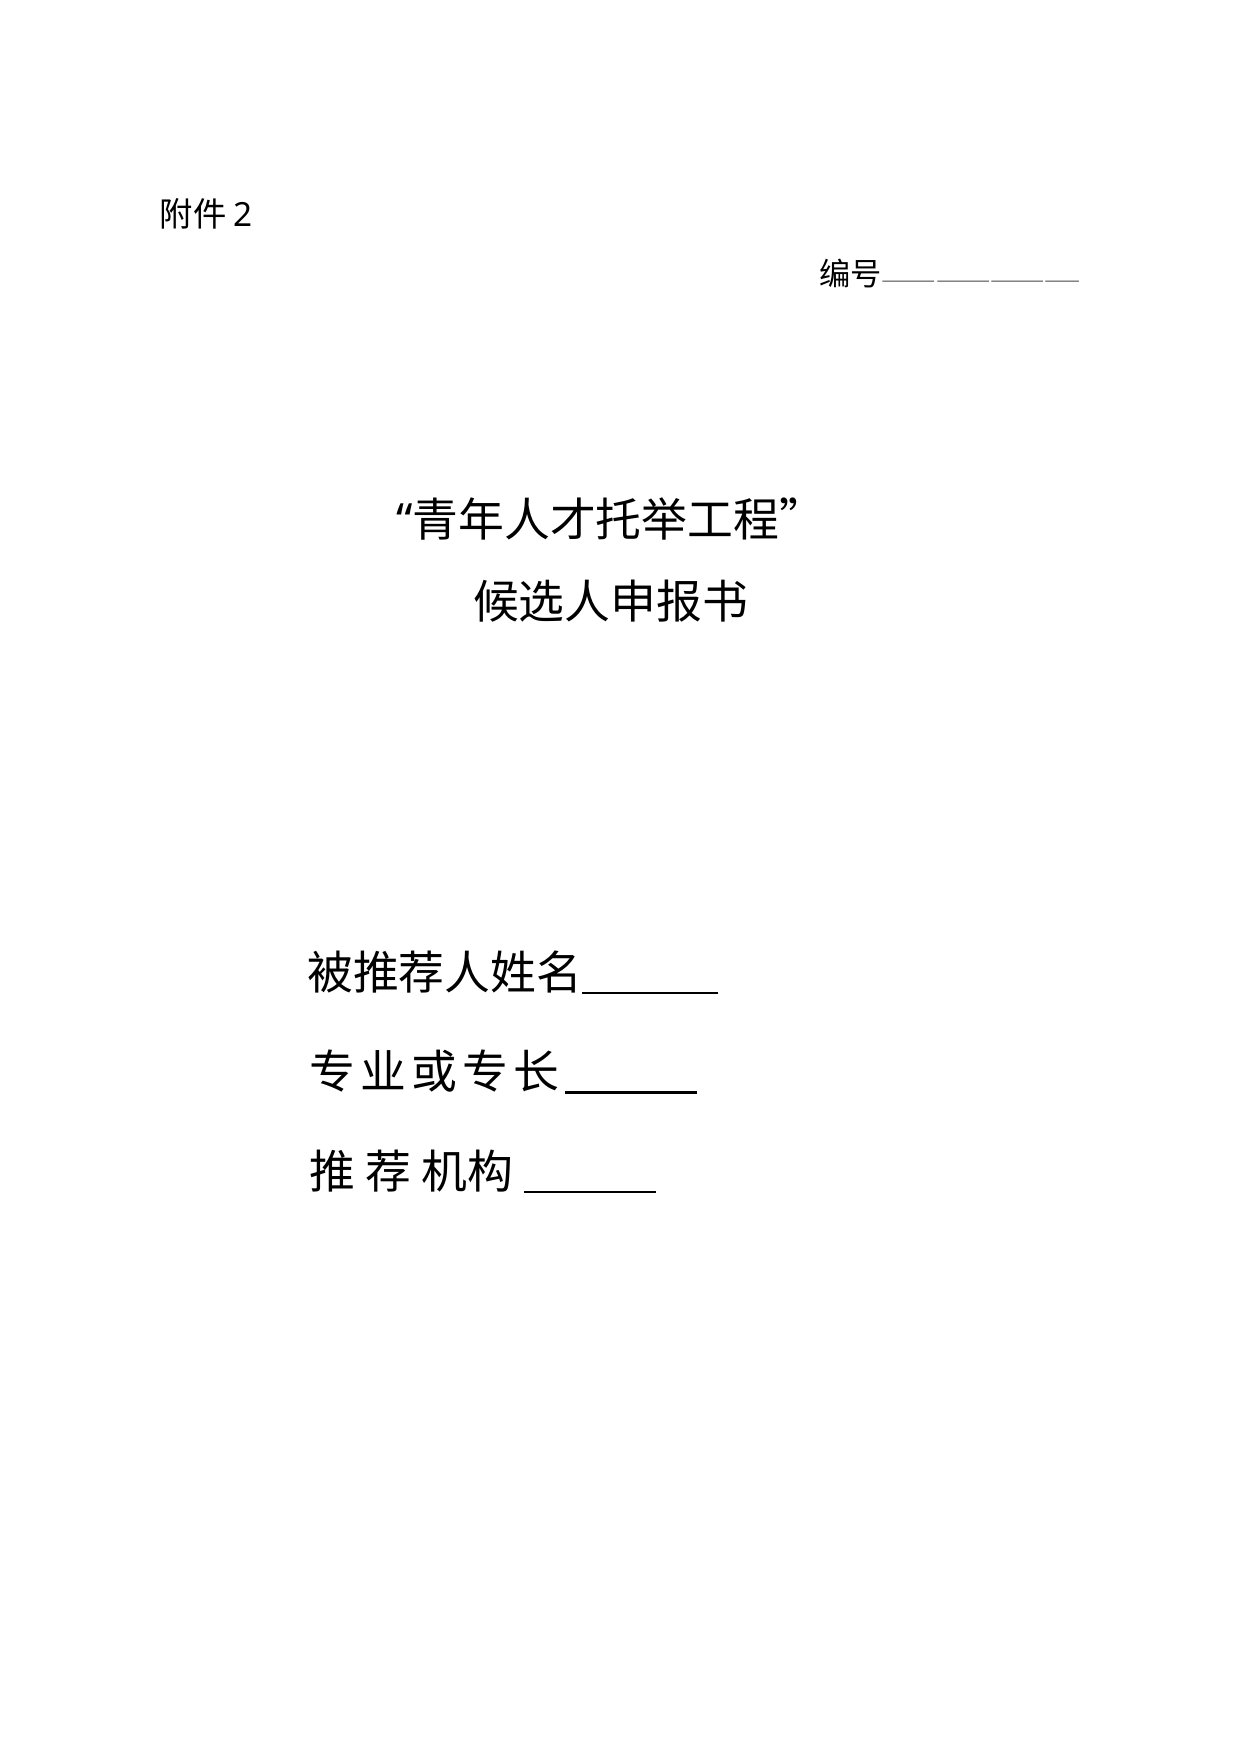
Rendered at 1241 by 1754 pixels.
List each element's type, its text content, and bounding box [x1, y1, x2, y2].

text 专业或专长 [159, 1036, 1081, 1102]
text 推 荐 机构 [159, 1135, 1081, 1201]
text 候选人申报书 [140, 553, 1081, 634]
text “青年人才托举工程” [140, 472, 1081, 553]
text 被推荐人姓名 [159, 936, 1081, 1002]
text 附件2 [159, 180, 1081, 238]
text 编号——————————— [159, 238, 1081, 297]
